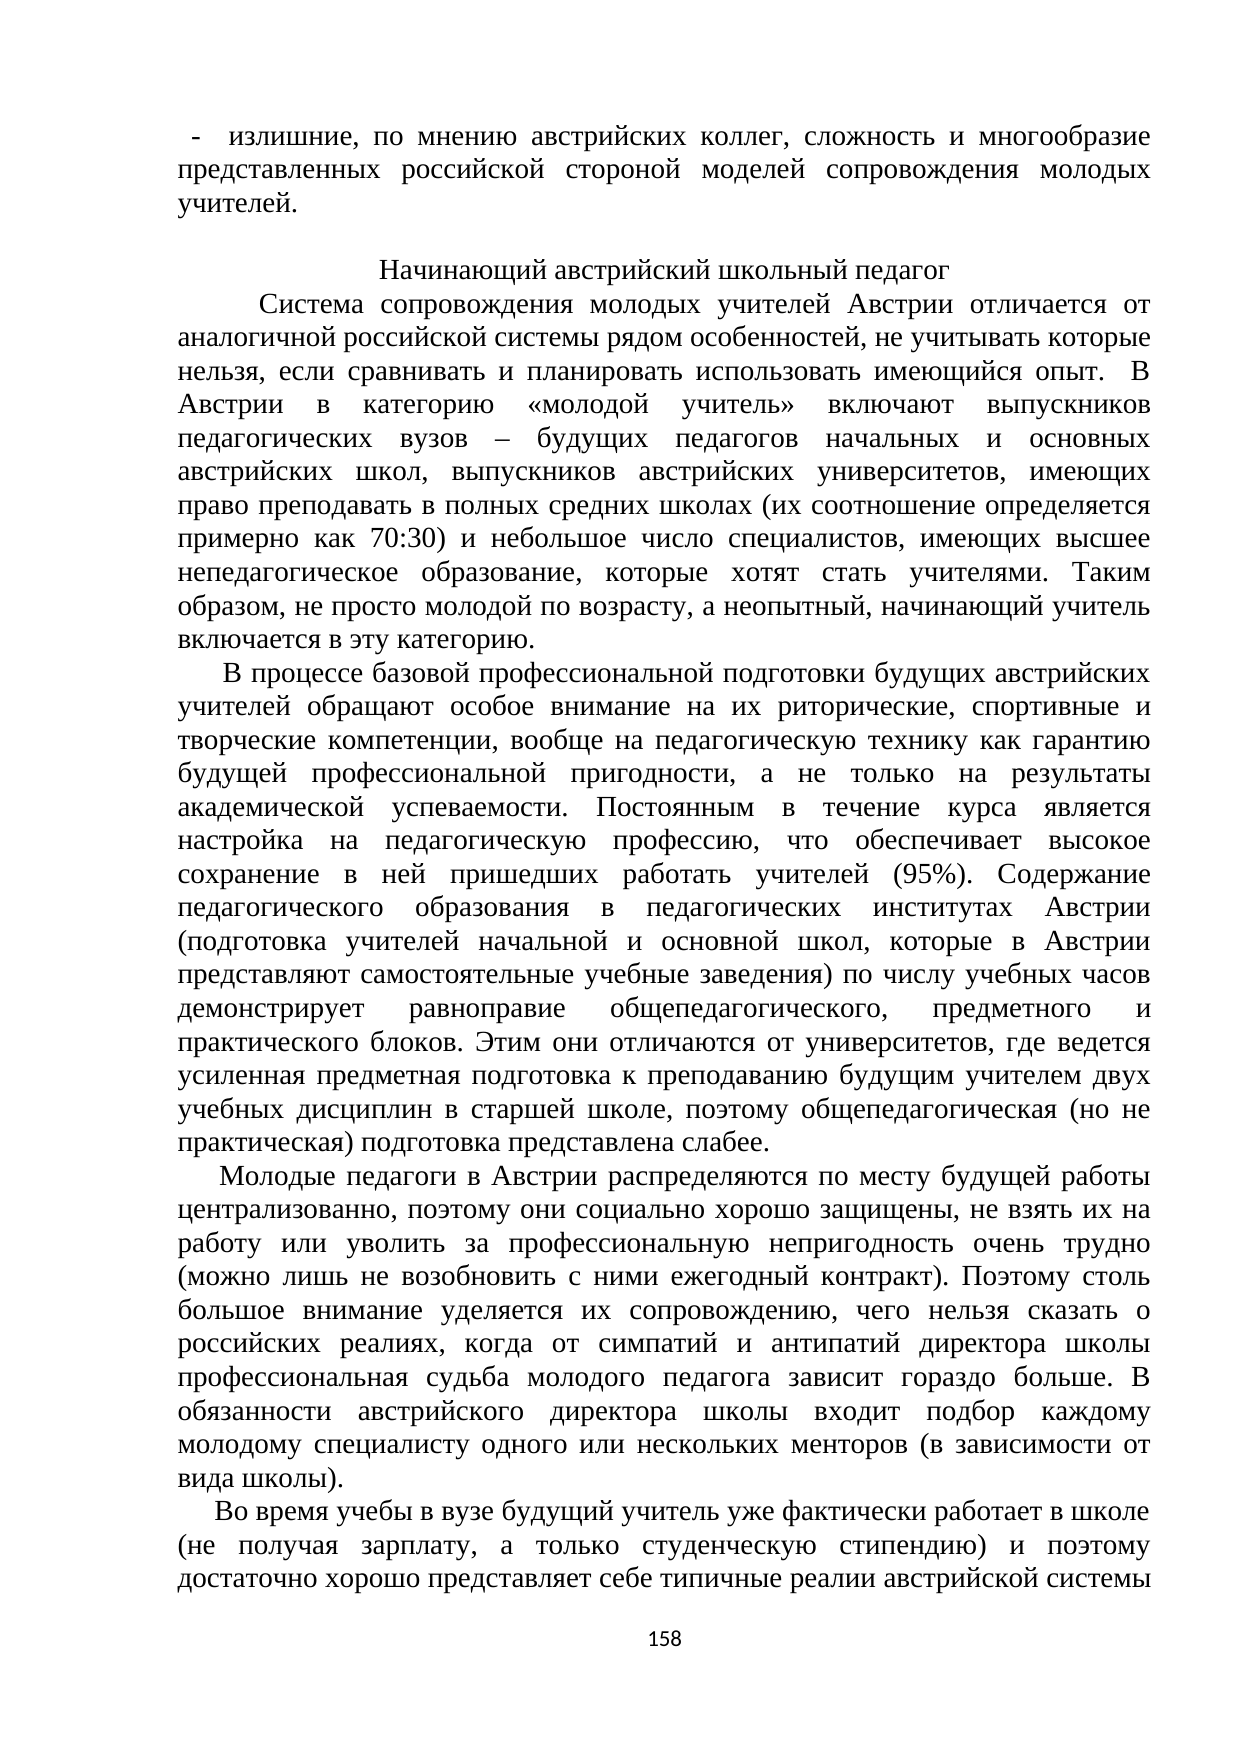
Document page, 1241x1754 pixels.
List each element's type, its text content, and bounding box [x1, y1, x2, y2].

text Начинающий австрийский школьный педагог [177, 252, 1152, 286]
text - излишние, по мнению австрийских коллег, сложность и многообразие представленных российской стороной моделей сопровождения молодых учителей. [177, 118, 1152, 219]
text Система сопровождения молодых учителей Австрии отличается от аналогичной российской системы рядом особенностей, не учитывать которые нельзя, если сравнивать и планировать использовать имеющийся опыт. В Австрии в категорию «молодой учитель» включают выпускников педагогических вузов – будущих педагогов начальных и основных австрийских школ, выпускников австрийских университетов, имеющих право преподавать в полных средних школах (их соотношение определяется примерно как 70:30) и небольшое число специалистов, имеющих высшее непедагогическое образование, которые хотят стать учителями. Таким образом, не просто молодой по возрасту, а неопытный, начинающий учитель включается в эту категорию. [177, 286, 1152, 655]
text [177, 1493, 1152, 1594]
text Молодые педагоги в Австрии распределяются по месту будущей работы централизованно, поэтому они социально хорошо защищены, не взять их на работу или уволить за профессиональную непригодность очень трудно (можно лишь не возобновить с ними ежегодный контракт). Поэтому столь большое внимание уделяется их сопровождению, чего нельзя сказать о российских реалиях, когда от симпатий и антипатий директора школы профессиональная судьба молодого педагога зависит гораздо больше. В обязанности австрийского директора школы входит подбор каждому молодому специалисту одного или нескольких менторов (в зависимости от вида школы). [177, 1158, 1152, 1493]
text В процессе базовой профессиональной подготовки будущих австрийских учителей обращают особое внимание на их риторические, спортивные и творческие компетенции, вообще на педагогическую технику как гарантию будущей профессиональной пригодности, а не только на результаты академической успеваемости. Постоянным в течение курса является настройка на педагогическую профессию, что обеспечивает высокое сохранение в ней пришедших работать учителей (95%). Содержание педагогического образования в педагогических институтах Австрии (подготовка учителей начальной и основной школ, которые в Австрии представляют самостоятельные учебные заведения) по числу учебных часов демонстрирует равноправие общепедагогического, предметного и практического блоков. Этим они отличаются от университетов, где ведется усиленная предметная подготовка к преподаванию будущим учителем двух учебных дисциплин в старшей школе, поэтому общепедагогическая (но не практическая) подготовка представлена слабее. [177, 655, 1152, 1158]
